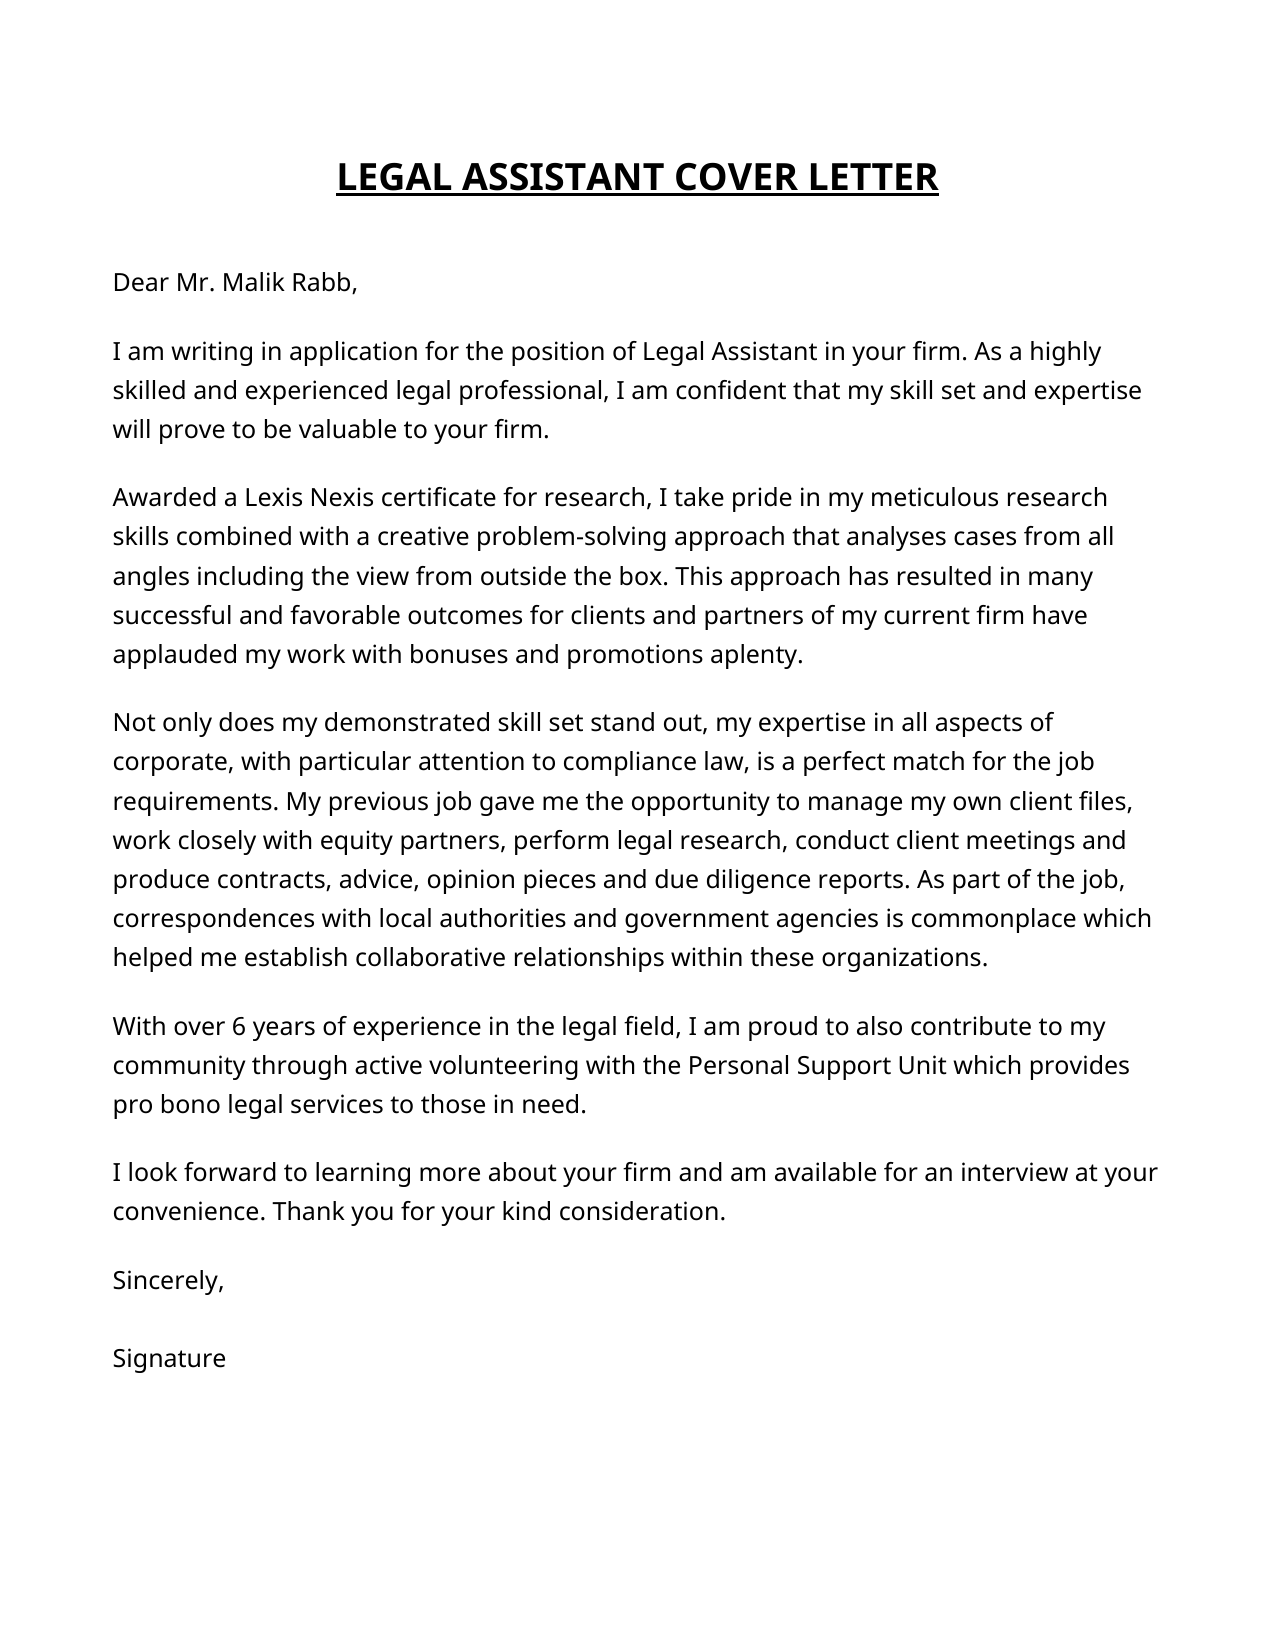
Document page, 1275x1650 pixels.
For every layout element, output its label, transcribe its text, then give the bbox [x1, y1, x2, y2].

text Signature [112, 1301, 1162, 1375]
text Sincerely, [112, 1262, 1162, 1296]
text I look forward to learning more about your firm and am available for an interview at your convenience. Thank you for your kind consideration. [112, 1155, 1162, 1228]
text Awarded a Lexis Nexis certificate for research, I take pride in my meticulous research skills combined with a creative problem-solving approach that analyses cases from all angles including the view from outside the box. This approach has resulted in many successful and favorable outcomes for clients and partners of my current firm have applauded my work with bonuses and promotions aplenty. [112, 480, 1162, 671]
text LEGAL ASSISTANT COVER LETTER [112, 150, 1162, 201]
text Dear Mr. Malik Rabb, [112, 209, 1162, 299]
text Not only does my demonstrated skill set stand out, my expertise in all aspects of corporate, with particular attention to compliance law, is a perfect match for the job requirements. My previous job gave me the opportunity to manage my own client files, work closely with equity partners, perform legal research, conduct client meetings and produce contracts, advice, opinion pieces and due diligence reports. As part of the job, correspondences with local authorities and government agencies is commonplace which helped me establish collaborative relationships within these organizations. [112, 705, 1162, 974]
text I am writing in application for the position of Legal Assistant in your firm. As a highly skilled and experienced legal professional, I am confident that my skill set and expertise will prove to be valuable to your firm. [112, 333, 1162, 446]
text With over 6 years of experience in the legal field, I am proud to also contribute to my community through active volunteering with the Personal Support Unit which provides pro bono legal services to those in need. [112, 1008, 1162, 1121]
